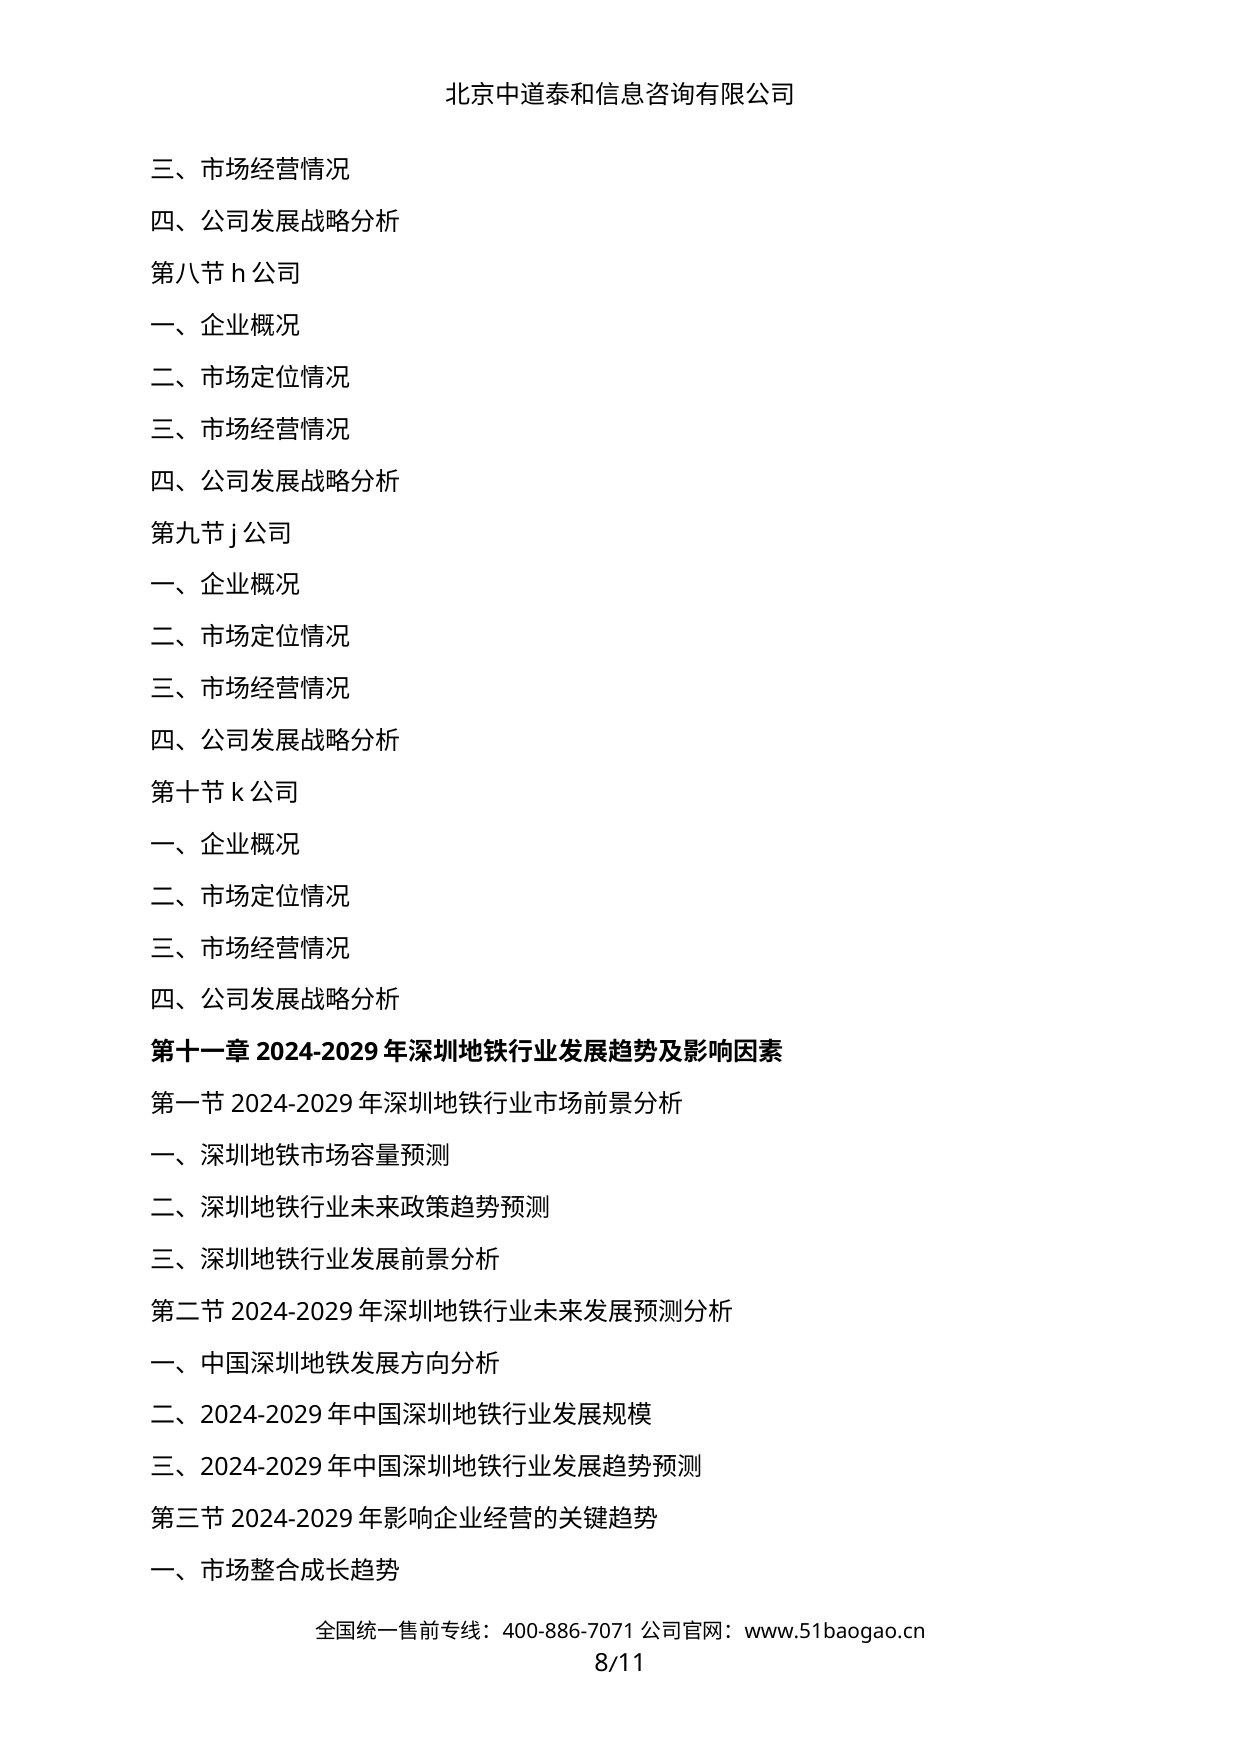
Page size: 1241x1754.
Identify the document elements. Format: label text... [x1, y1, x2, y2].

text 一、企业概况 [150, 565, 1090, 601]
text 三、市场经营情况 [150, 409, 1090, 446]
text 三、市场经营情况 [150, 928, 1090, 964]
text 第八节 h公司 [150, 254, 1090, 290]
text 一、企业概况 [150, 306, 1090, 342]
text 四、公司发展战略分析 [150, 461, 1090, 497]
text 二、市场定位情况 [150, 617, 1090, 653]
text 第三节 2024-2029年影响企业经营的关键趋势 [150, 1499, 1090, 1535]
text 二、2024-2029年中国深圳地铁行业发展规模 [150, 1395, 1090, 1431]
text 二、市场定位情况 [150, 357, 1090, 394]
text 第二节 2024-2029年深圳地铁行业未来发展预测分析 [150, 1291, 1090, 1327]
text 二、市场定位情况 [150, 876, 1090, 912]
text 二、深圳地铁行业未来政策趋势预测 [150, 1187, 1090, 1224]
text 四、公司发展战略分析 [150, 980, 1090, 1016]
text 一、中国深圳地铁发展方向分析 [150, 1343, 1090, 1379]
text 三、市场经营情况 [150, 669, 1090, 705]
text 第十一章 2024-2029年深圳地铁行业发展趋势及影响因素 [150, 1032, 1090, 1068]
text 三、2024-2029年中国深圳地铁行业发展趋势预测 [150, 1447, 1090, 1483]
text 一、深圳地铁市场容量预测 [150, 1136, 1090, 1172]
text 四、公司发展战略分析 [150, 202, 1090, 238]
text 三、深圳地铁行业发展前景分析 [150, 1239, 1090, 1276]
text 第一节 2024-2029年深圳地铁行业市场前景分析 [150, 1084, 1090, 1120]
text 一、市场整合成长趋势 [150, 1551, 1090, 1587]
text 一、企业概况 [150, 824, 1090, 861]
text 三、市场经营情况 [150, 150, 1090, 186]
text 第九节 j公司 [150, 513, 1090, 549]
text 四、公司发展战略分析 [150, 721, 1090, 757]
text 第十节 k公司 [150, 772, 1090, 809]
